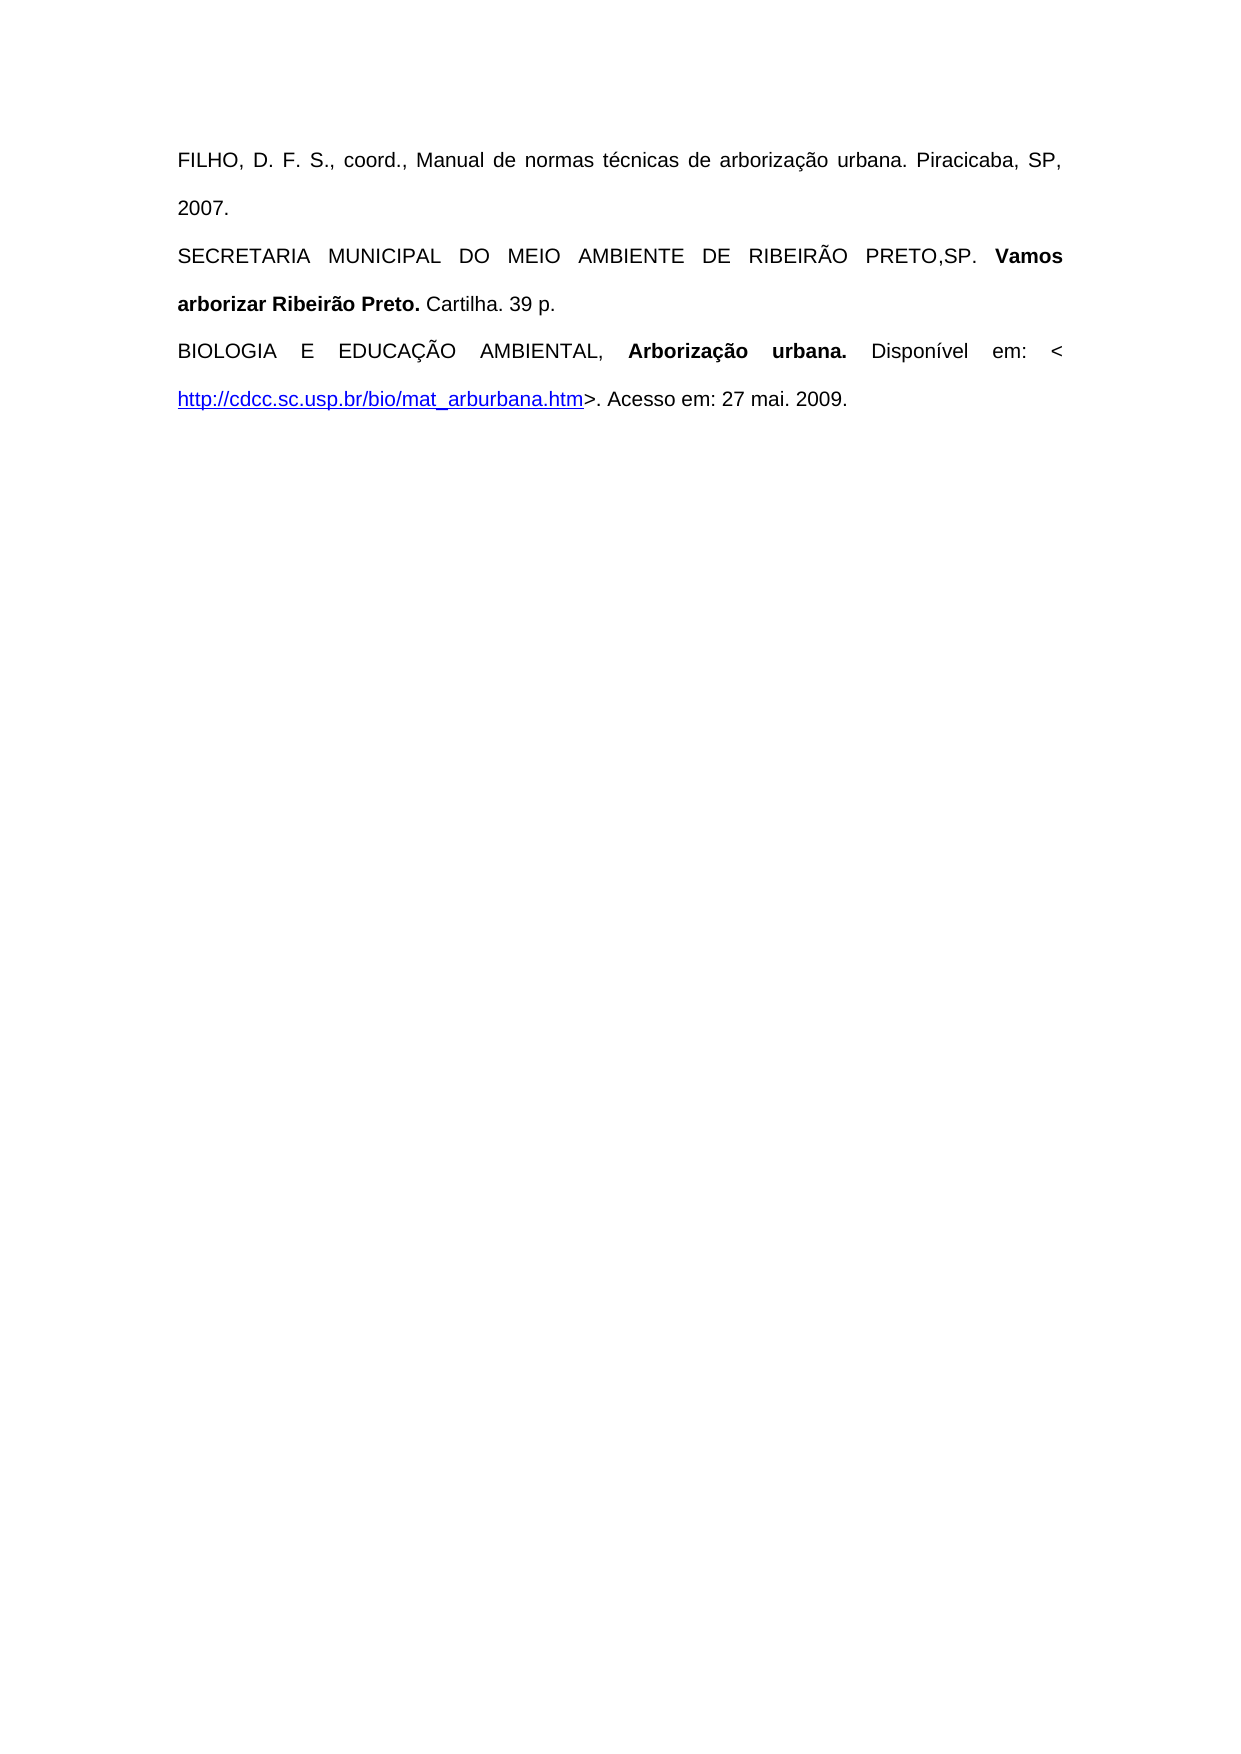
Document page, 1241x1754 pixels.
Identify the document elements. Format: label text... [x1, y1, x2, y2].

text FILHO, D. F. S., coord., Manual de normas técnicas de arborização urbana. Piracicaba, SP, 2007. [177, 148, 1063, 219]
text Secretaria Municipal do Meio Ambiente de Ribeirão Preto,SP. Vamos arborizar Ribeirão Preto. Cartilha. 39 p. [177, 243, 1063, 315]
text BIOLOGIA E EDUCAÇÃO AMBIENTAL, Arborização urbana. Disponível em: < http://cdcc.sc.usp.br/bio/mat_arburbana.htm>. Acesso em: 27 mai. 2009. [177, 339, 1063, 411]
